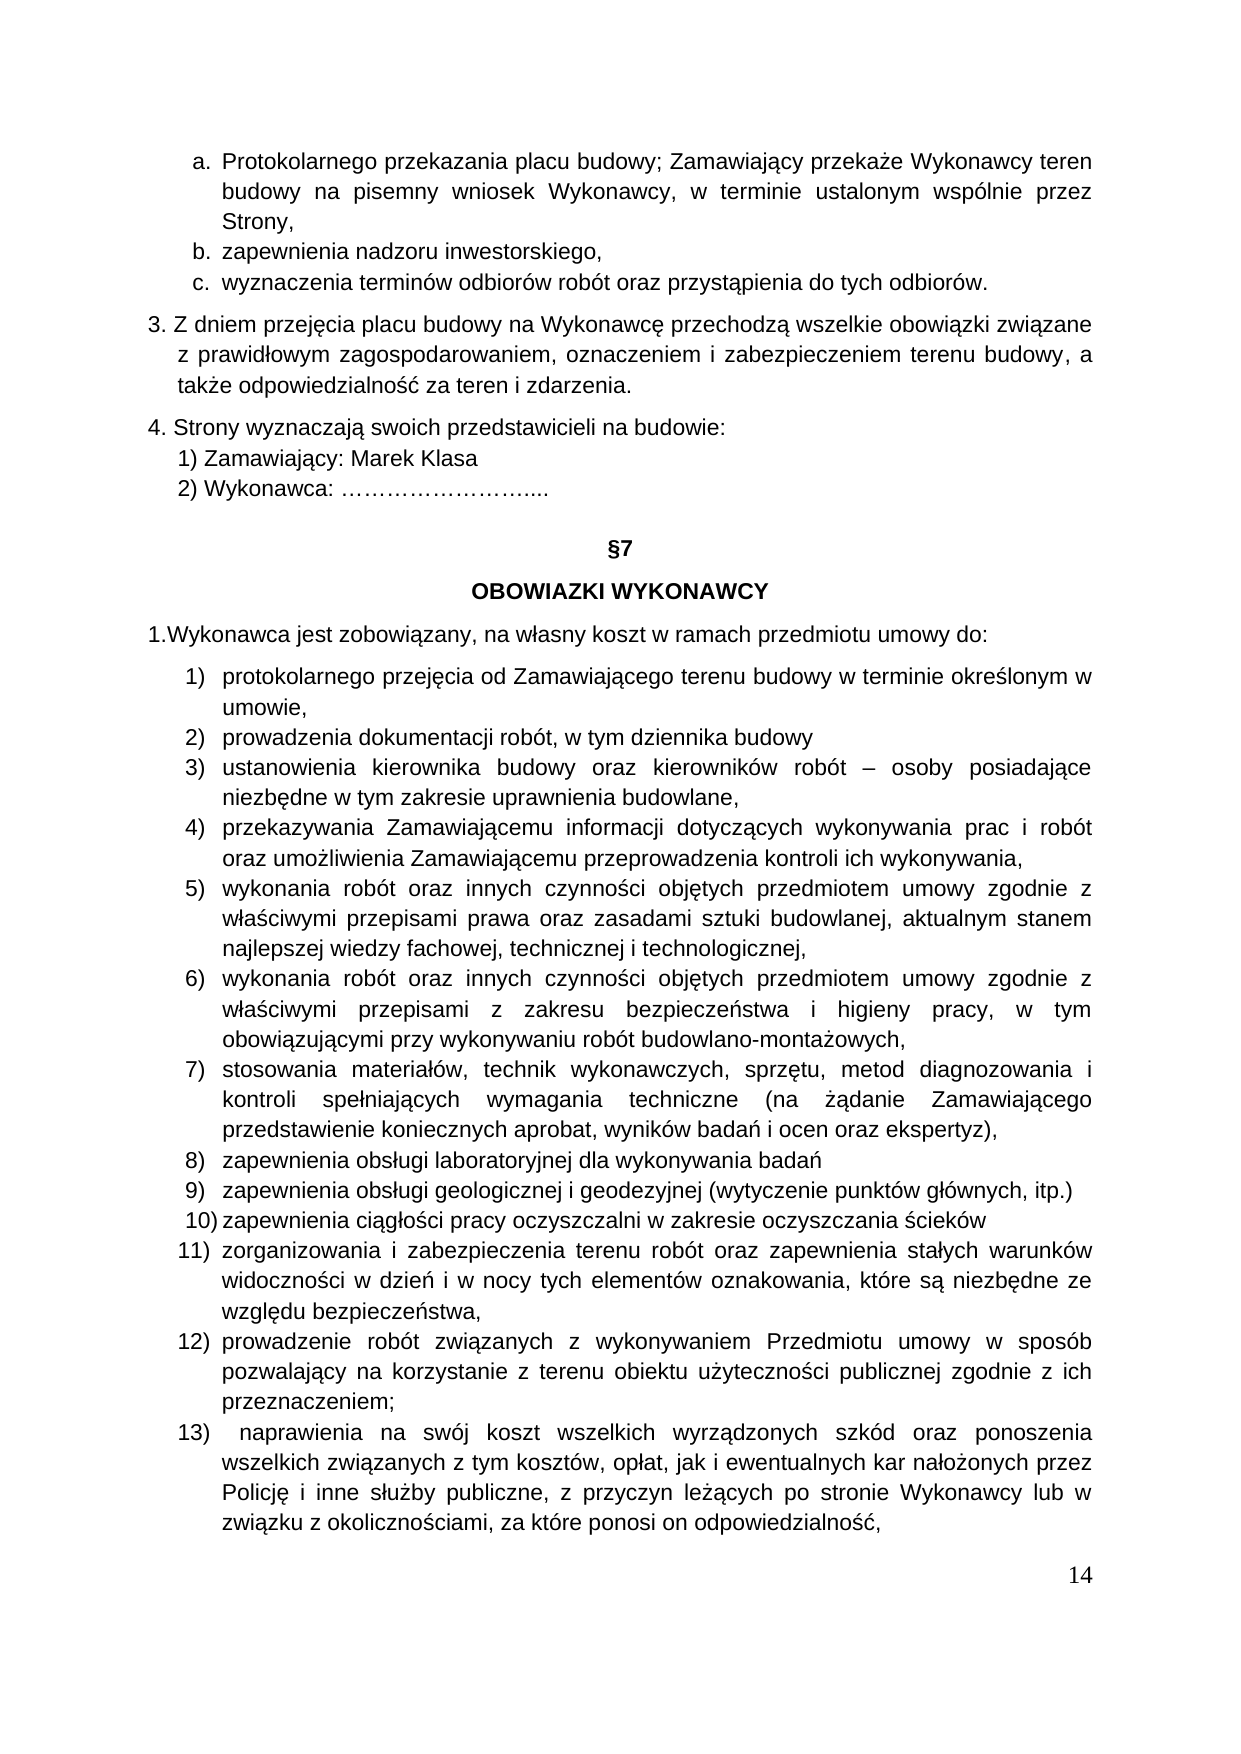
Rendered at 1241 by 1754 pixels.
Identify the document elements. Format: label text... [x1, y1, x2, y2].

list §7 [148, 535, 1092, 562]
list naprawienia na swój koszt wszelkich wyrządzonych szkód oraz ponoszenia wszelkich związanych z tym kosztów, opłat, jak i ewentualnych kar nałożonych przez Policję i inne służby publiczne, z przyczyn leżących po stronie Wykonawcy lub w związku z okolicznościami, za które ponosi on odpowiedzialność, [177, 1418, 1092, 1536]
list ustanowienia kierownika budowy oraz kierowników robót – osoby posiadające niezbędne w tym zakresie uprawnienia budowlane, [185, 754, 1092, 811]
list Protokolarnego przekazania placu budowy; Zamawiający przekaże Wykonawcy teren budowy na pisemny wniosek Wykonawcy, w terminie ustalonym wspólnie przez Strony, [192, 148, 1092, 234]
list wyznaczenia terminów odbiorów robót oraz przystąpienia do tych odbiorów. [192, 268, 1092, 295]
list zapewnienia obsługi laboratoryjnej dla wykonywania badań [185, 1147, 1092, 1173]
list wykonania robót oraz innych czynności objętych przedmiotem umowy zgodnie z właściwymi przepisami prawa oraz zasadami sztuki budowlanej, aktualnym stanem najlepszej wiedzy fachowej, technicznej i technologicznej, [185, 875, 1092, 962]
list zorganizowania i zabezpieczenia terenu robót oraz zapewnienia stałych warunków widoczności w dzień i w nocy tych elementów oznakowania, które są niezbędne ze względu bezpieczeństwa, [177, 1237, 1092, 1324]
list prowadzenia dokumentacji robót, w tym dziennika budowy [185, 724, 1092, 750]
list OBOWIAZKI WYKONAWCY [148, 578, 1092, 604]
text 1.Wykonawca jest zobowiązany, na własny koszt w ramach przedmiotu umowy do: [148, 621, 1092, 647]
list protokolarnego przejęcia od Zamawiającego terenu budowy w terminie określonym w umowie, [185, 663, 1092, 720]
list zapewnienia ciągłości pracy oczyszczalni w zakresie oczyszczania ścieków [185, 1207, 1092, 1233]
list 2) Wykonawca: …………………….... [177, 475, 1092, 501]
list przekazywania Zamawiającemu informacji dotyczących wykonywania prac i robót oraz umożliwienia Zamawiającemu przeprowadzenia kontroli ich wykonywania, [185, 814, 1092, 871]
list 1) Zamawiający: Marek Klasa [177, 444, 1092, 471]
list zapewnienia nadzoru inwestorskiego, [192, 238, 1092, 265]
list prowadzenie robót związanych z wykonywaniem Przedmiotu umowy w sposób pozwalający na korzystanie z terenu obiektu użyteczności publicznej zgodnie z ich przeznaczeniem; [177, 1328, 1092, 1415]
list stosowania materiałów, technik wykonawczych, sprzętu, metod diagnozowania i kontroli spełniających wymagania techniczne (na żądanie Zamawiającego przedstawienie koniecznych aprobat, wyników badań i ocen oraz ekspertyz), [185, 1056, 1092, 1143]
list 3. Z dniem przejęcia placu budowy na Wykonawcę przechodzą wszelkie obowiązki związane z prawidłowym zagospodarowaniem, oznaczeniem i zabezpieczeniem terenu budowy, a także odpowiedzialność za teren i zdarzenia. [148, 311, 1092, 398]
list zapewnienia obsługi geologicznej i geodezyjnej (wytyczenie punktów głównych, itp.) [185, 1177, 1092, 1203]
list wykonania robót oraz innych czynności objętych przedmiotem umowy zgodnie z właściwymi przepisami z zakresu bezpieczeństwa i higieny pracy, w tym obowiązującymi przy wykonywaniu robót budowlano-montażowych, [185, 965, 1092, 1052]
list 4. Strony wyznaczają swoich przedstawicieli na budowie: [148, 414, 1092, 441]
